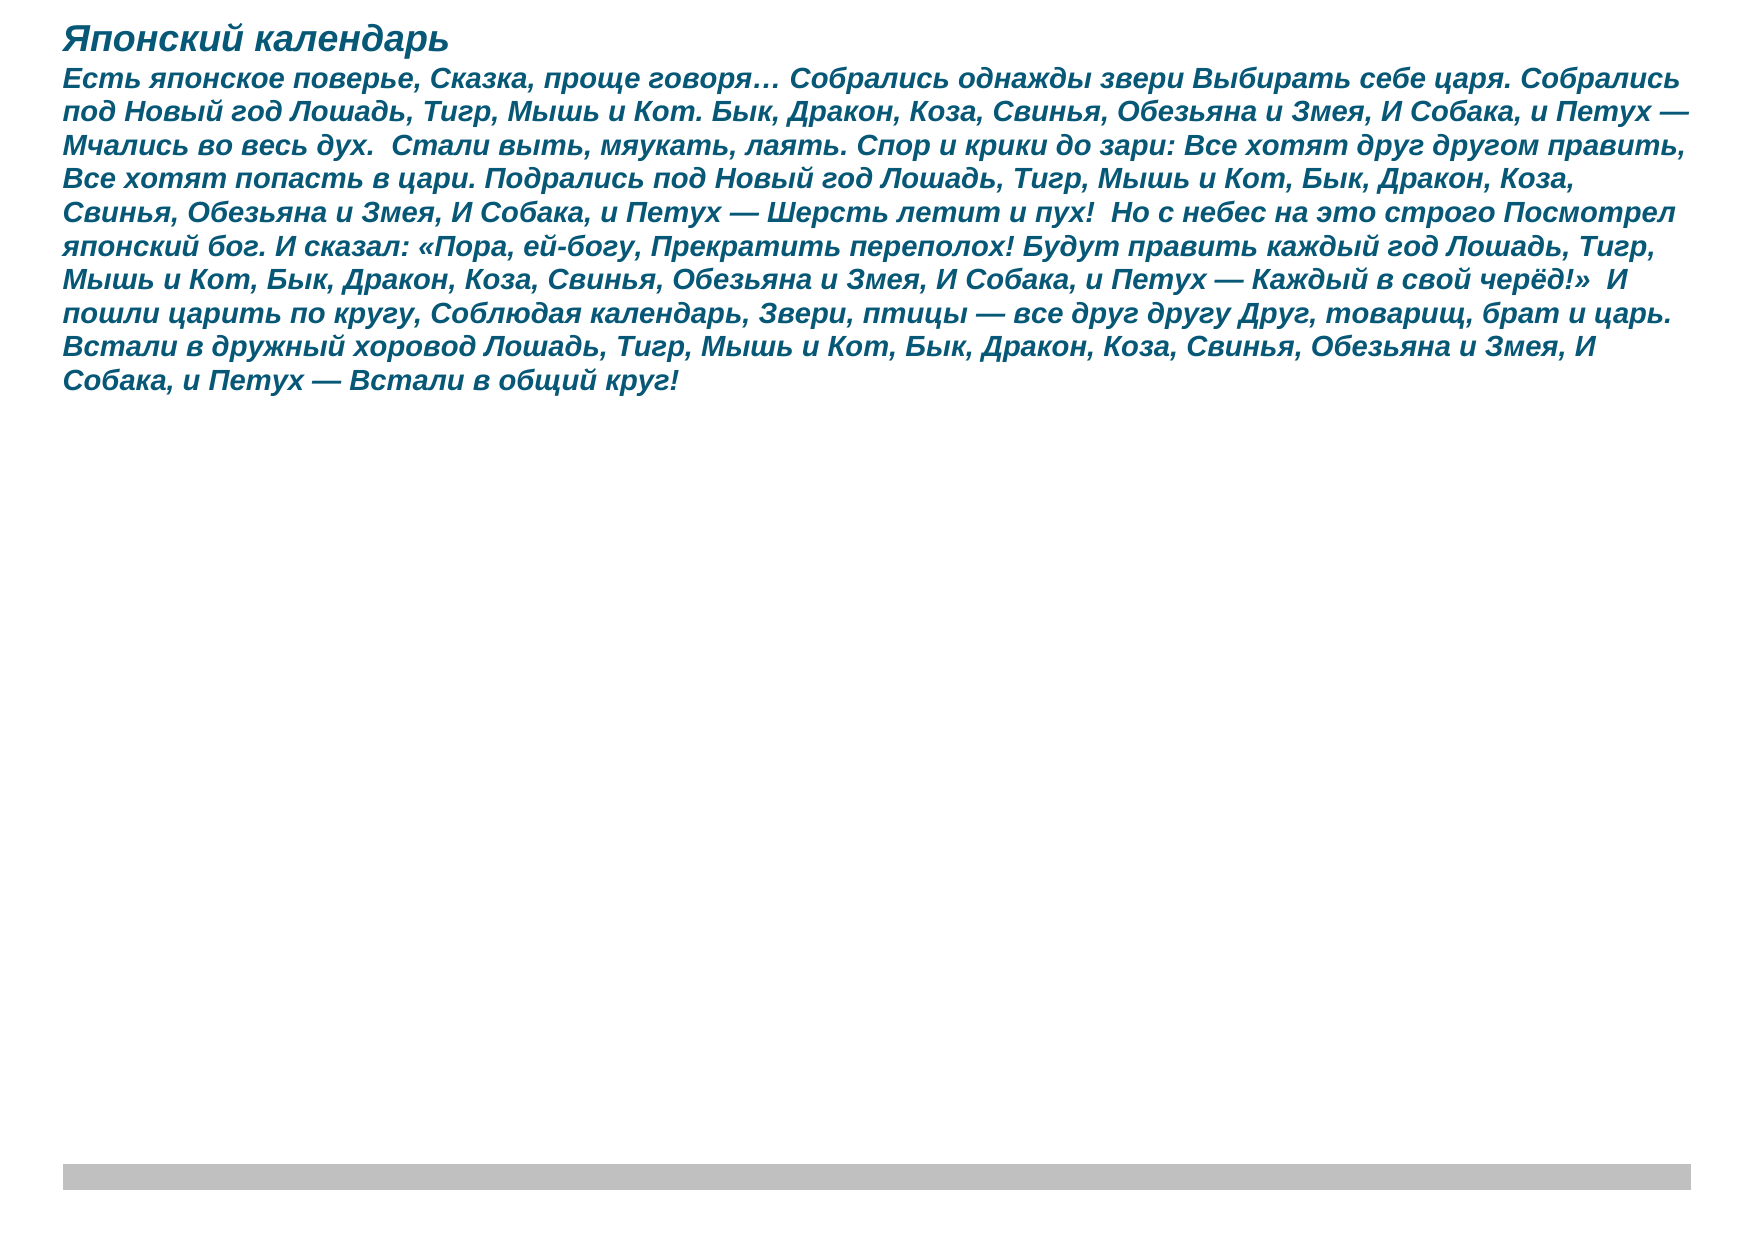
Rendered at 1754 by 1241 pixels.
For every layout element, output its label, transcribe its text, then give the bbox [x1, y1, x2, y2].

subtitle Японский календарь [62, 17, 1691, 60]
text Есть японское поверье, [62, 61, 1691, 396]
